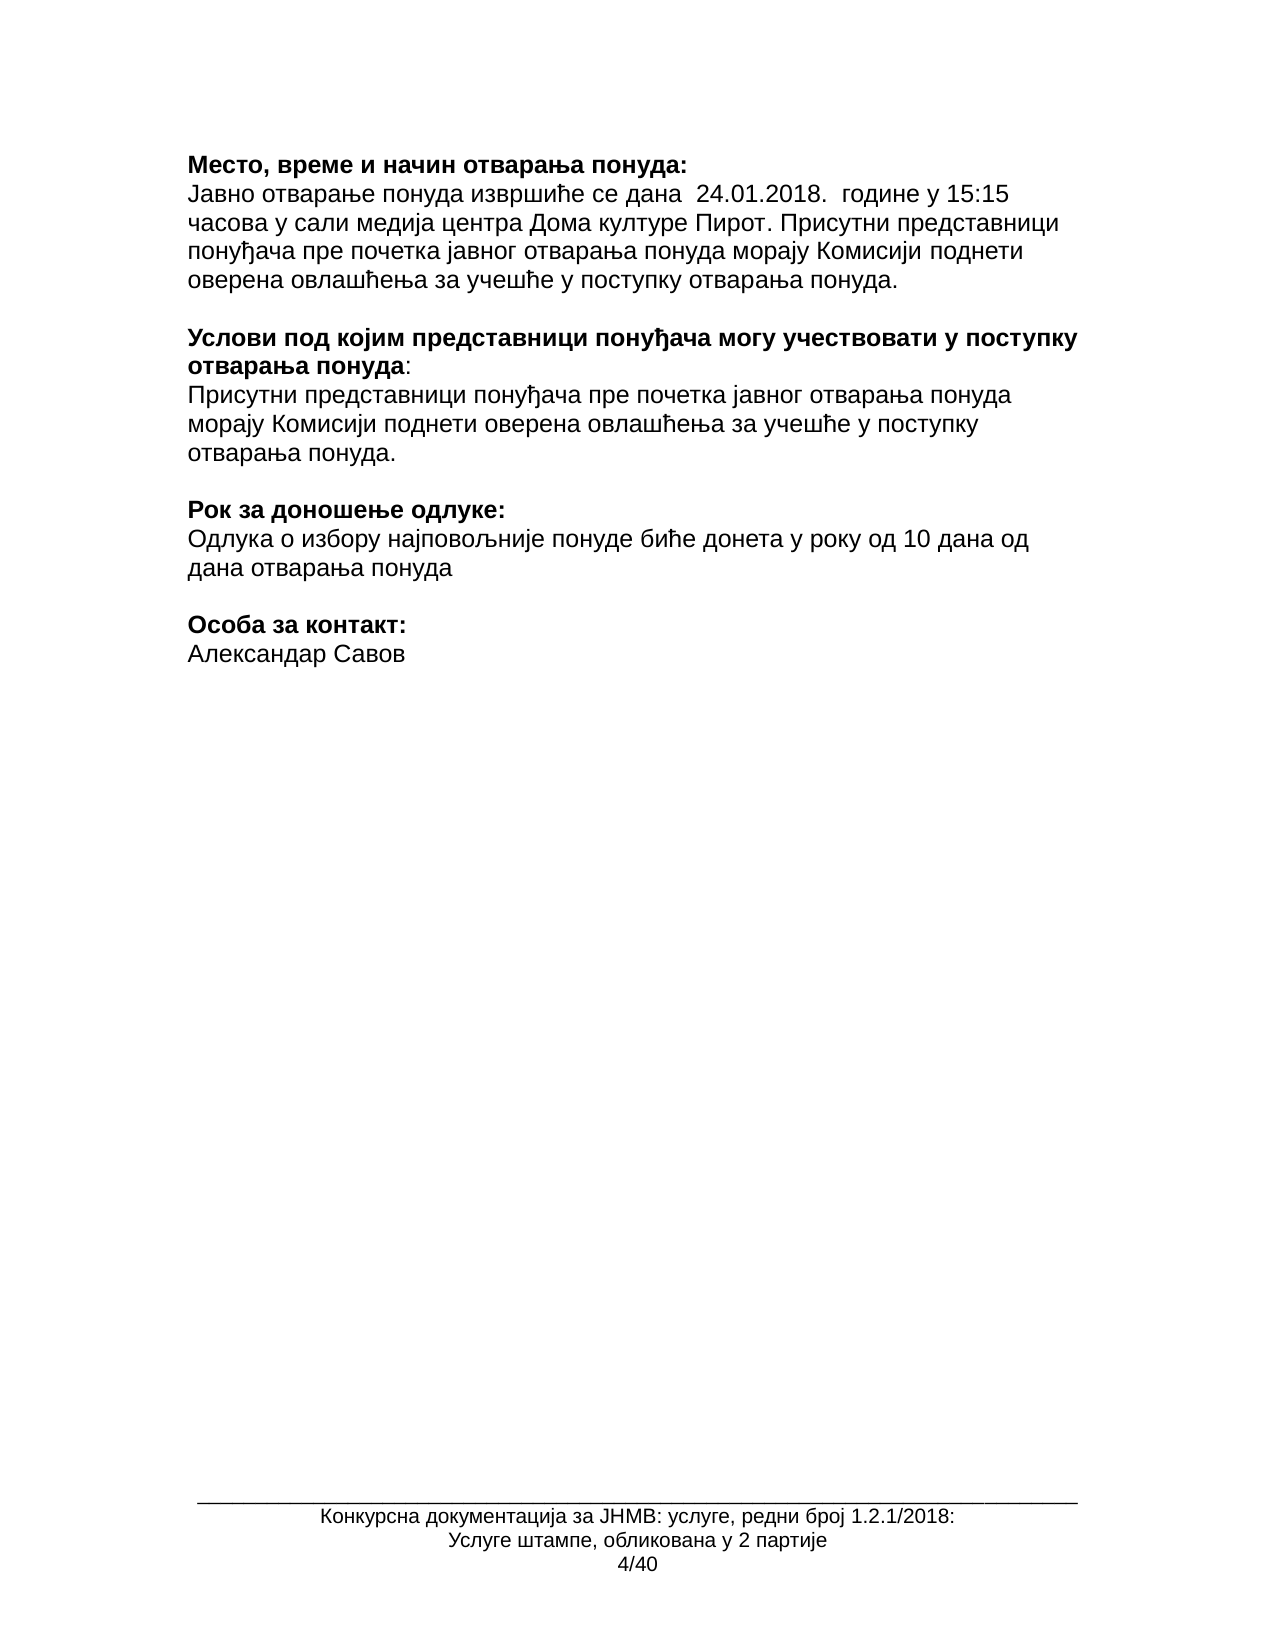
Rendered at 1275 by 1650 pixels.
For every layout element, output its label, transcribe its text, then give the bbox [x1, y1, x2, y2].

text Место, време и начин отварања понуда: Јавно отварање понуда извршиће се дана 24.01.2018. године у 15:15 часова у сали медија центра Дома културе Пирот. Присутни представници понуђача пре почетка јавног отварања понуда морају Комисији поднети оверена овлашћења за учешће у поступку отварања понуда. [187, 150, 1087, 294]
text Особа за контакт: Александар Савов [187, 581, 1087, 667]
text Услови под којим представници понуђача могу учествовати у поступку отварања понуда: Присутни представници понуђача пре почетка јавног отварања понуда морају Комисији поднети оверена овлашћења за учешће у поступку отварања понуда. [187, 322, 1087, 466]
text Рок за доношење одлуке: Одлука о избору најповољније понуде биће донета у року од 10 дана од дана отварања понуда [187, 495, 1087, 581]
